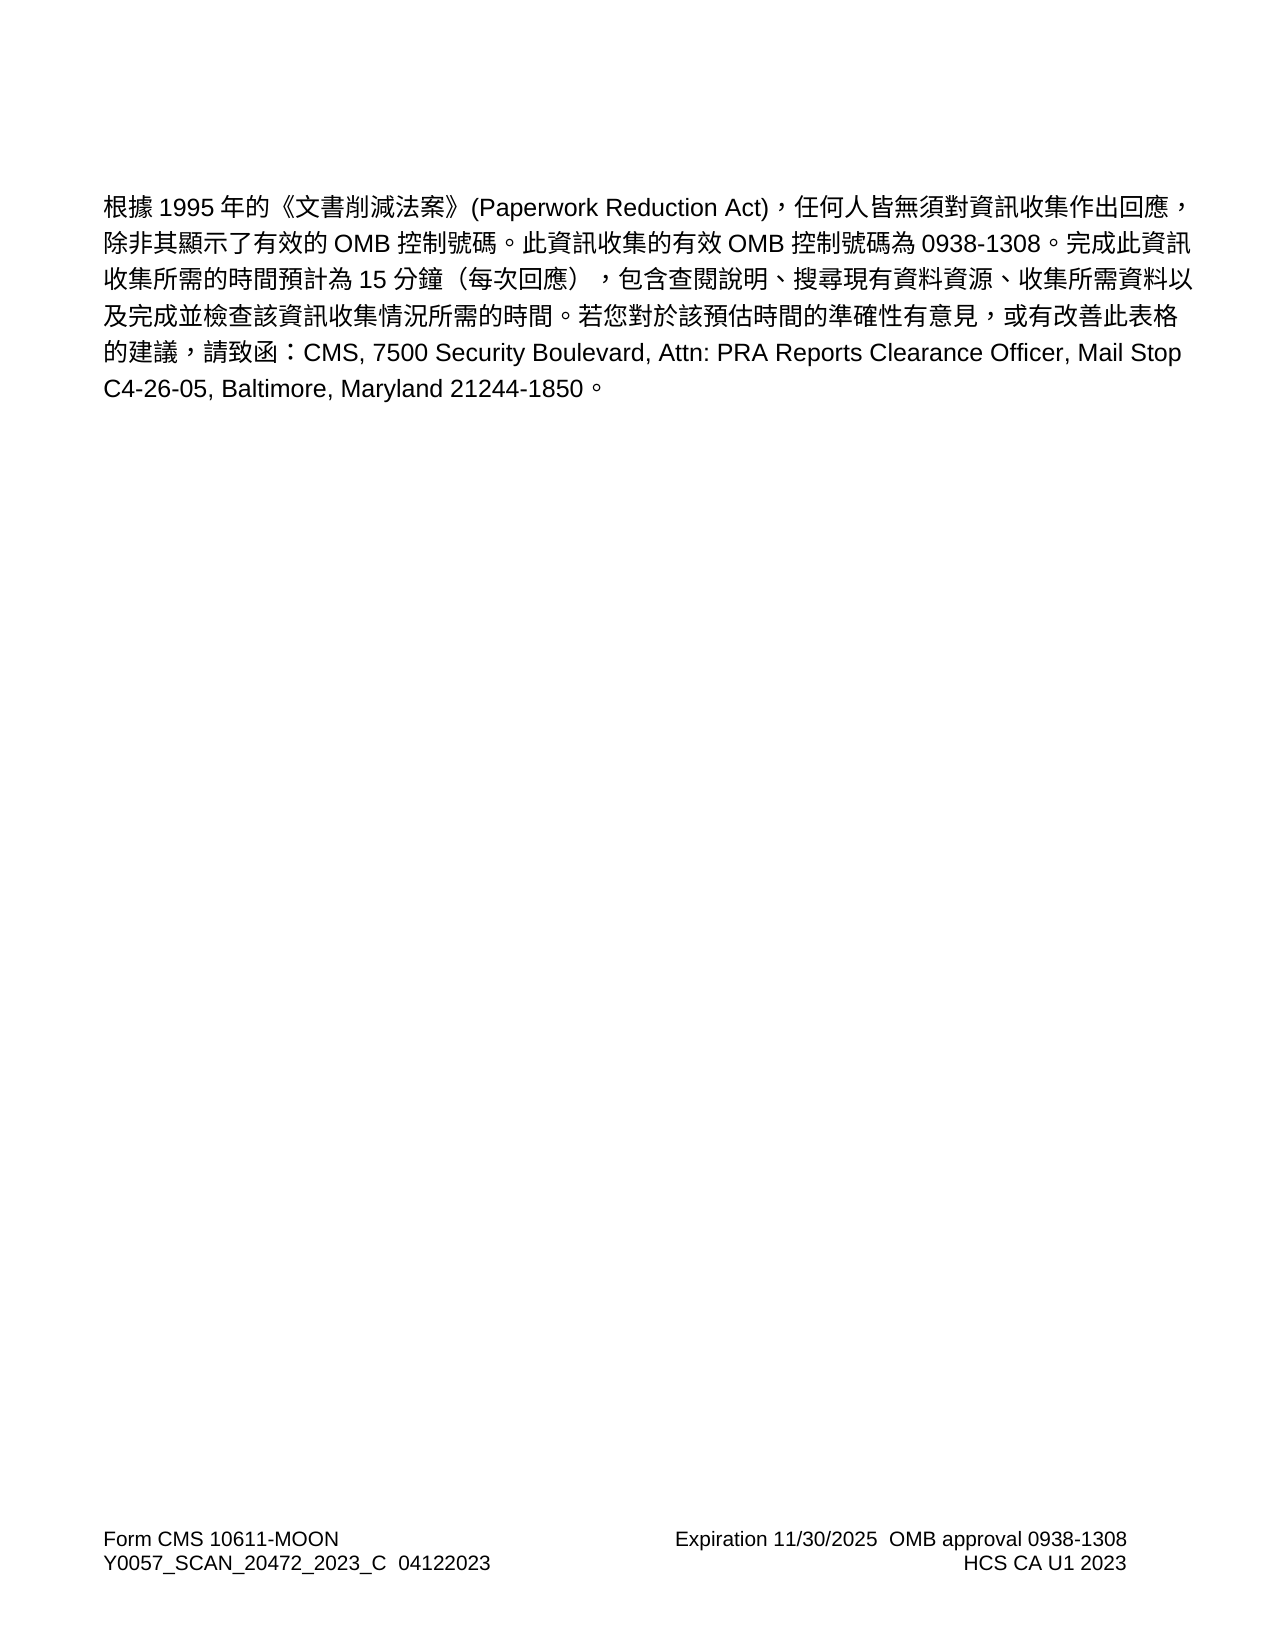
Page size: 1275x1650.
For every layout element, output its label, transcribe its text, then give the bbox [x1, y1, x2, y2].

text 根據 1995 年的《文書削減法案》(Paperwork Reduction Act)，任何人皆無須對資訊收集作出回應，除非其顯示了有效的 OMB 控制號碼。此資訊收集的有效 OMB 控制號碼為 0938-1308。完成此資訊收集所需的時間預計為 15 分鐘（每次回應），包含查閱說明、搜尋現有資料資源、收集所需資料以及完成並檢查該資訊收集情況所需的時間。若您對於該預估時間的準確性有意見，或有改善此表格的建議，請致函：CMS, 7500 Security Boulevard, Attn: PRA Reports Clearance Officer, Mail Stop C4-26-05, Baltimore, Maryland 21244-1850。 [103, 187, 1200, 405]
